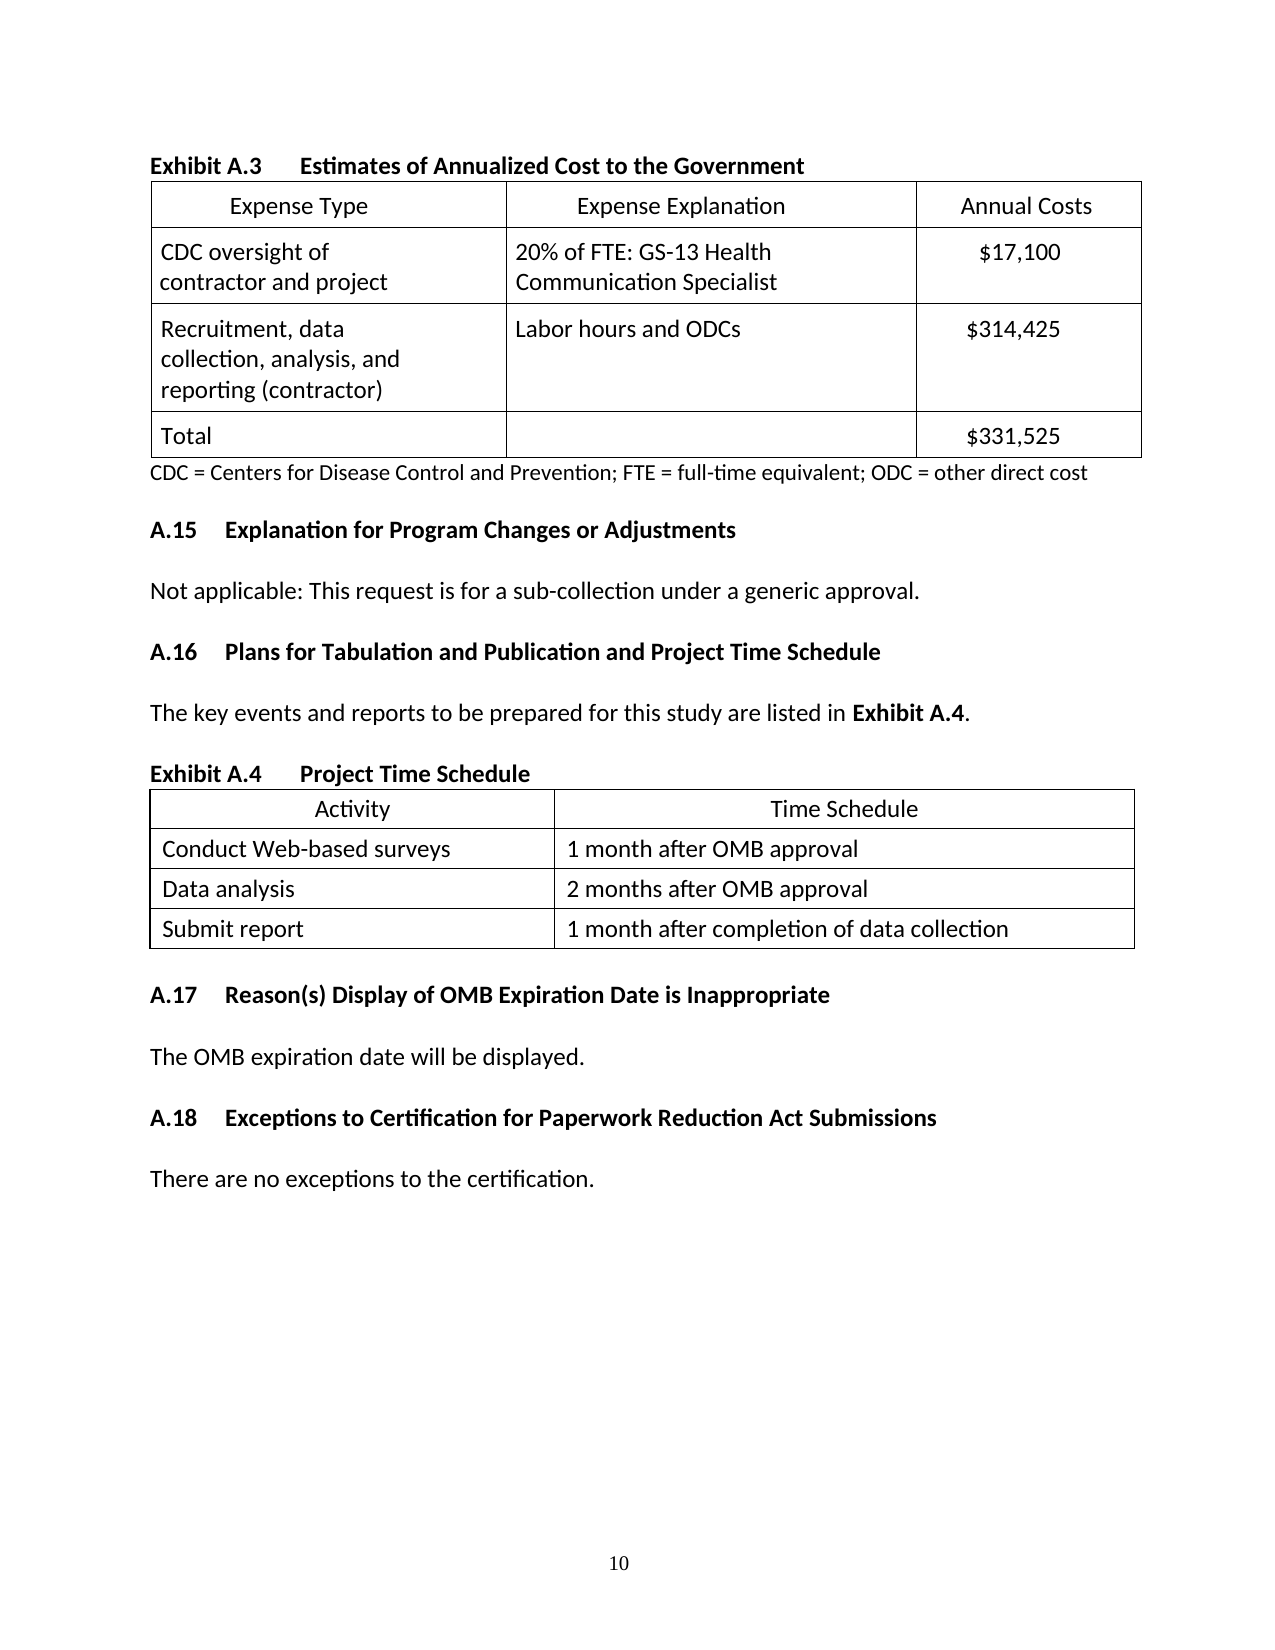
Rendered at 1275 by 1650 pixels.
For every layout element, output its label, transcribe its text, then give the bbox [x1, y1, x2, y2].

table_cell 1 month after completion of data collection [555, 909, 1134, 948]
table_header Expense Type [152, 182, 506, 227]
table_header Time Schedule [555, 790, 1134, 828]
subtitle A.17 Reason(s) Display of OMB Expiration Date is Inappropriate [150, 979, 1125, 1010]
table_cell Data analysis [151, 869, 554, 908]
table_cell [507, 412, 916, 457]
subtitle A.18 Exceptions to Certification for Paperwork Reduction Act Submissions [150, 1102, 1125, 1132]
text CDC = Centers for Disease Control and Prevention; FTE = full-time equivalent; ODC = other direct cost [150, 458, 1125, 486]
table_header Annual Costs [917, 182, 1141, 227]
table_cell Submit report [151, 909, 554, 948]
text The OMB expiration date will be displayed. [150, 1041, 1125, 1071]
table_cell 2 months after OMB approval [555, 869, 1134, 908]
title Exhibit A.3 Estimates of Annualized Cost to the Government [150, 150, 1125, 181]
table_cell $314,425 [917, 304, 1141, 411]
text The key events and reports to be prepared for this study are listed in Exhibit A.4. [150, 697, 1125, 727]
table_cell Recruitment, data collection, analysis, and reporting (contractor) [152, 304, 506, 411]
text There are no exceptions to the certification. [150, 1163, 1125, 1193]
table_cell CDC oversight of contractor and project [152, 228, 506, 303]
table_cell $17,100 [917, 228, 1141, 303]
table_cell Conduct Web-based surveys [151, 829, 554, 868]
table_header Expense Explanation [507, 182, 916, 227]
subtitle A.15 Explanation for Program Changes or Adjustments [150, 514, 1125, 544]
title Exhibit A.4 Project Time Schedule [150, 758, 1125, 788]
table_header Activity [151, 790, 554, 828]
table_cell Total [152, 412, 506, 457]
table_cell Labor hours and ODCs [507, 304, 916, 411]
table_cell 20% of FTE: GS-13 Health Communication Specialist [507, 228, 916, 303]
table_cell 1 month after OMB approval [555, 829, 1134, 868]
subtitle A.16 Plans for Tabulation and Publication and Project Time Schedule [150, 636, 1125, 666]
text Not applicable: This request is for a sub-collection under a generic approval. [150, 575, 1125, 605]
table_cell $331,525 [917, 412, 1141, 457]
